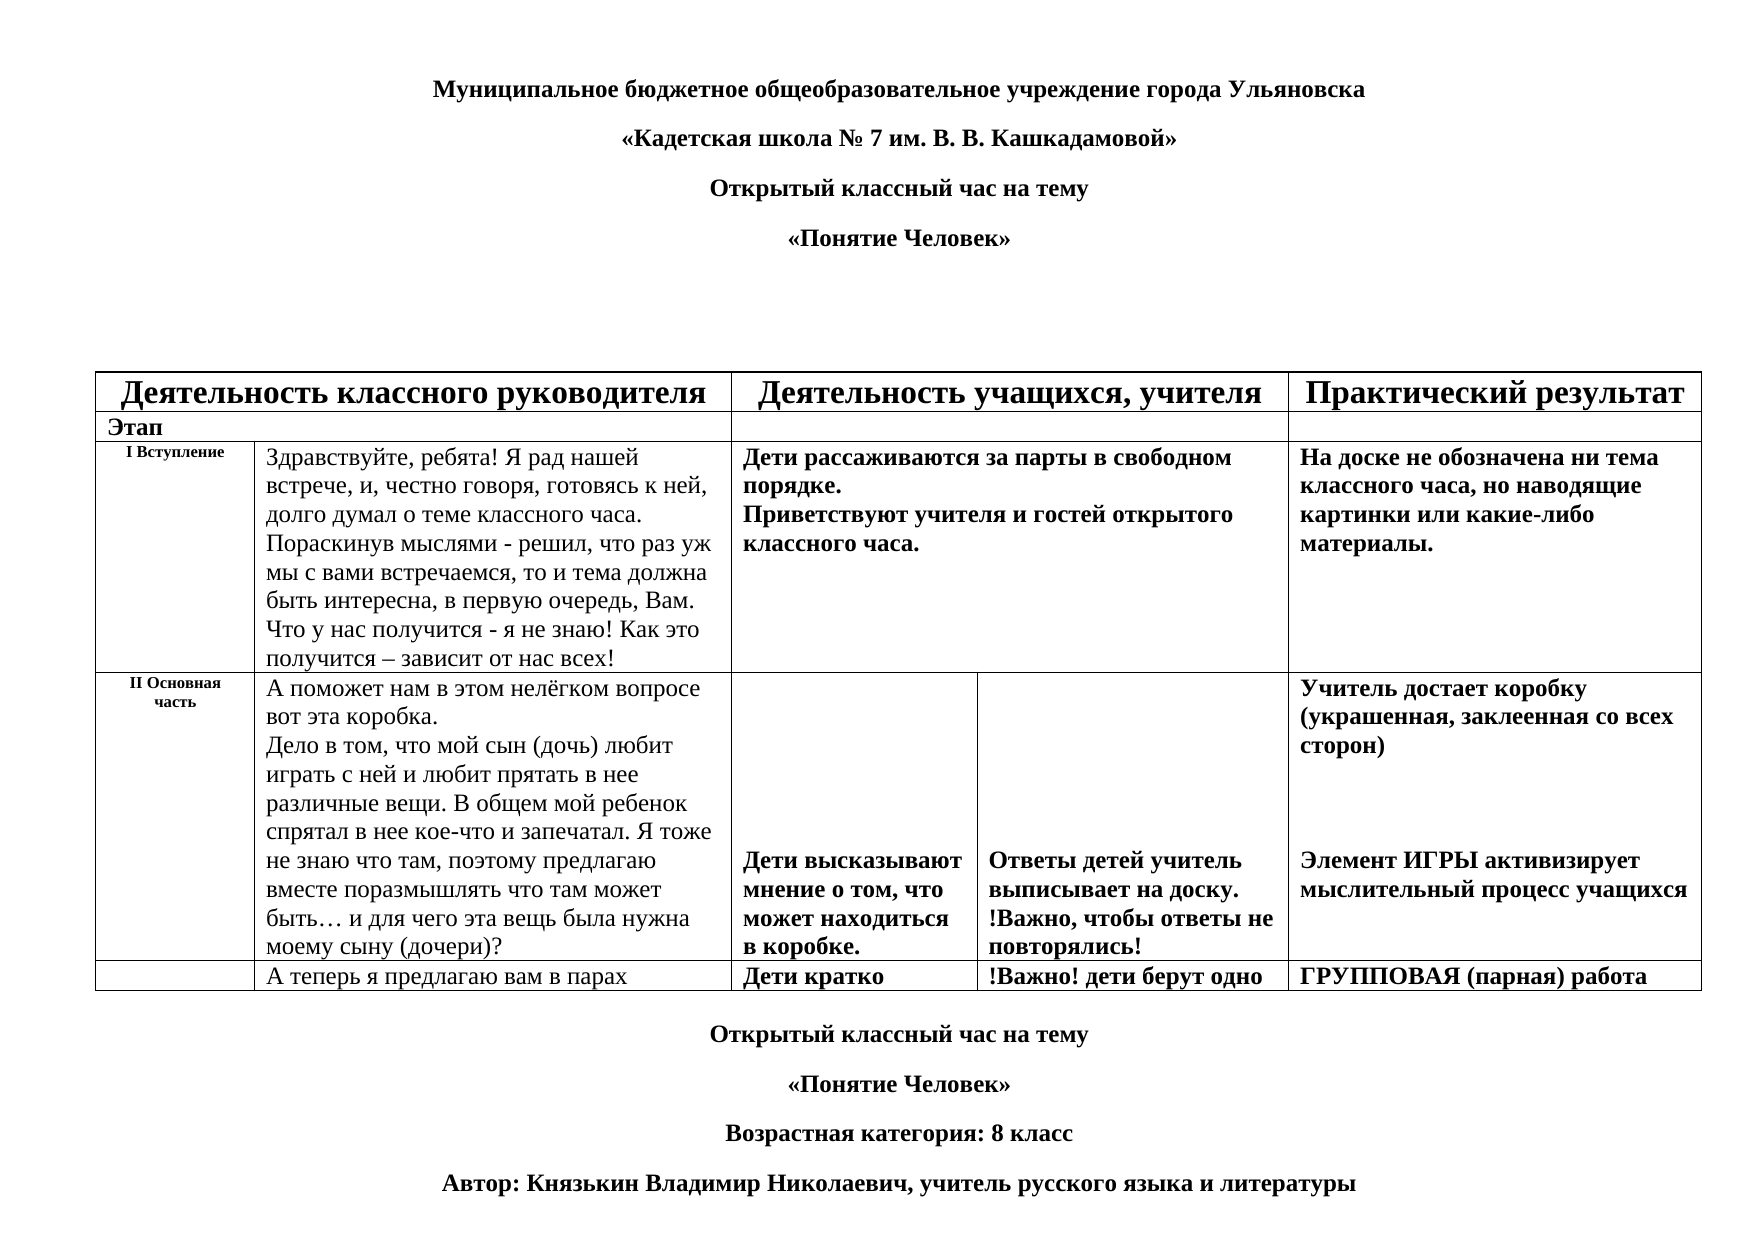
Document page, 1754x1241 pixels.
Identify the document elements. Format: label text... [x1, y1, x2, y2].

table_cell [1289, 961, 1701, 990]
text Муниципальное бюджетное общеобразовательное учреждение города Ульяновска [118, 74, 1680, 103]
table_cell [96, 961, 254, 990]
table_cell Дети высказывают мнение о том, что может находиться в коробке. [732, 673, 977, 960]
table_cell Этап [96, 412, 731, 441]
table_header Практический результат [1289, 373, 1701, 411]
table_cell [255, 961, 731, 990]
table_cell А поможет нам в этом нелёгком вопросе вот эта коробка. Дело в том, что мой сын (дочь) любит играть с ней и любит прятать в нее различные вещи. В общем мой ребенок спрятал в нее кое-что и запечатал. Я тоже не знаю что там, поэтому предлагаю вместе поразмышлять что там может быть… и для чего эта вещь была нужна моему сыну (дочери)? [255, 673, 731, 960]
text «Кадетская школа № 7 им. В. В. Кашкадамовой» [118, 123, 1680, 152]
table_cell Учитель достает коробку (украшенная, заклеенная со всех сторон) Элемент ИГРЫ активизирует мыслительный процесс учащихся [1289, 673, 1701, 960]
table_cell [732, 412, 1288, 441]
table_cell Дети рассаживаются за парты в свободном порядке. Приветствуют учителя и гостей открытого классного часа. [732, 442, 1288, 672]
table_cell Здравствуйте, ребята! Я рад нашей встрече, и, честно говоря, готовясь к ней, долго думал о теме классного часа. Пораскинув мыслями - решил, что раз уж мы с вами встречаемся, то и тема должна быть интересна, в первую очередь, Вам. Что у нас получится - я не знаю! Как это получится – зависит от нас всех! [255, 442, 731, 672]
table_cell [978, 961, 1288, 990]
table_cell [732, 961, 977, 990]
table_cell [1289, 412, 1701, 441]
text «Понятие Человек» [118, 223, 1680, 251]
table_cell I Вступление [96, 442, 254, 672]
table_cell Ответы детей учитель выписывает на доску. !Важно, чтобы ответы не повторялись! [978, 673, 1288, 960]
table_cell На доске не обозначена ни тема классного часа, но наводящие картинки или какие-либо материалы. [1289, 442, 1701, 672]
table_header Деятельность классного руководителя [96, 373, 731, 411]
table_header Деятельность учащихся, учителя [732, 373, 1288, 411]
table_cell II Основная часть [96, 673, 254, 960]
text Открытый классный час на тему [118, 173, 1680, 202]
